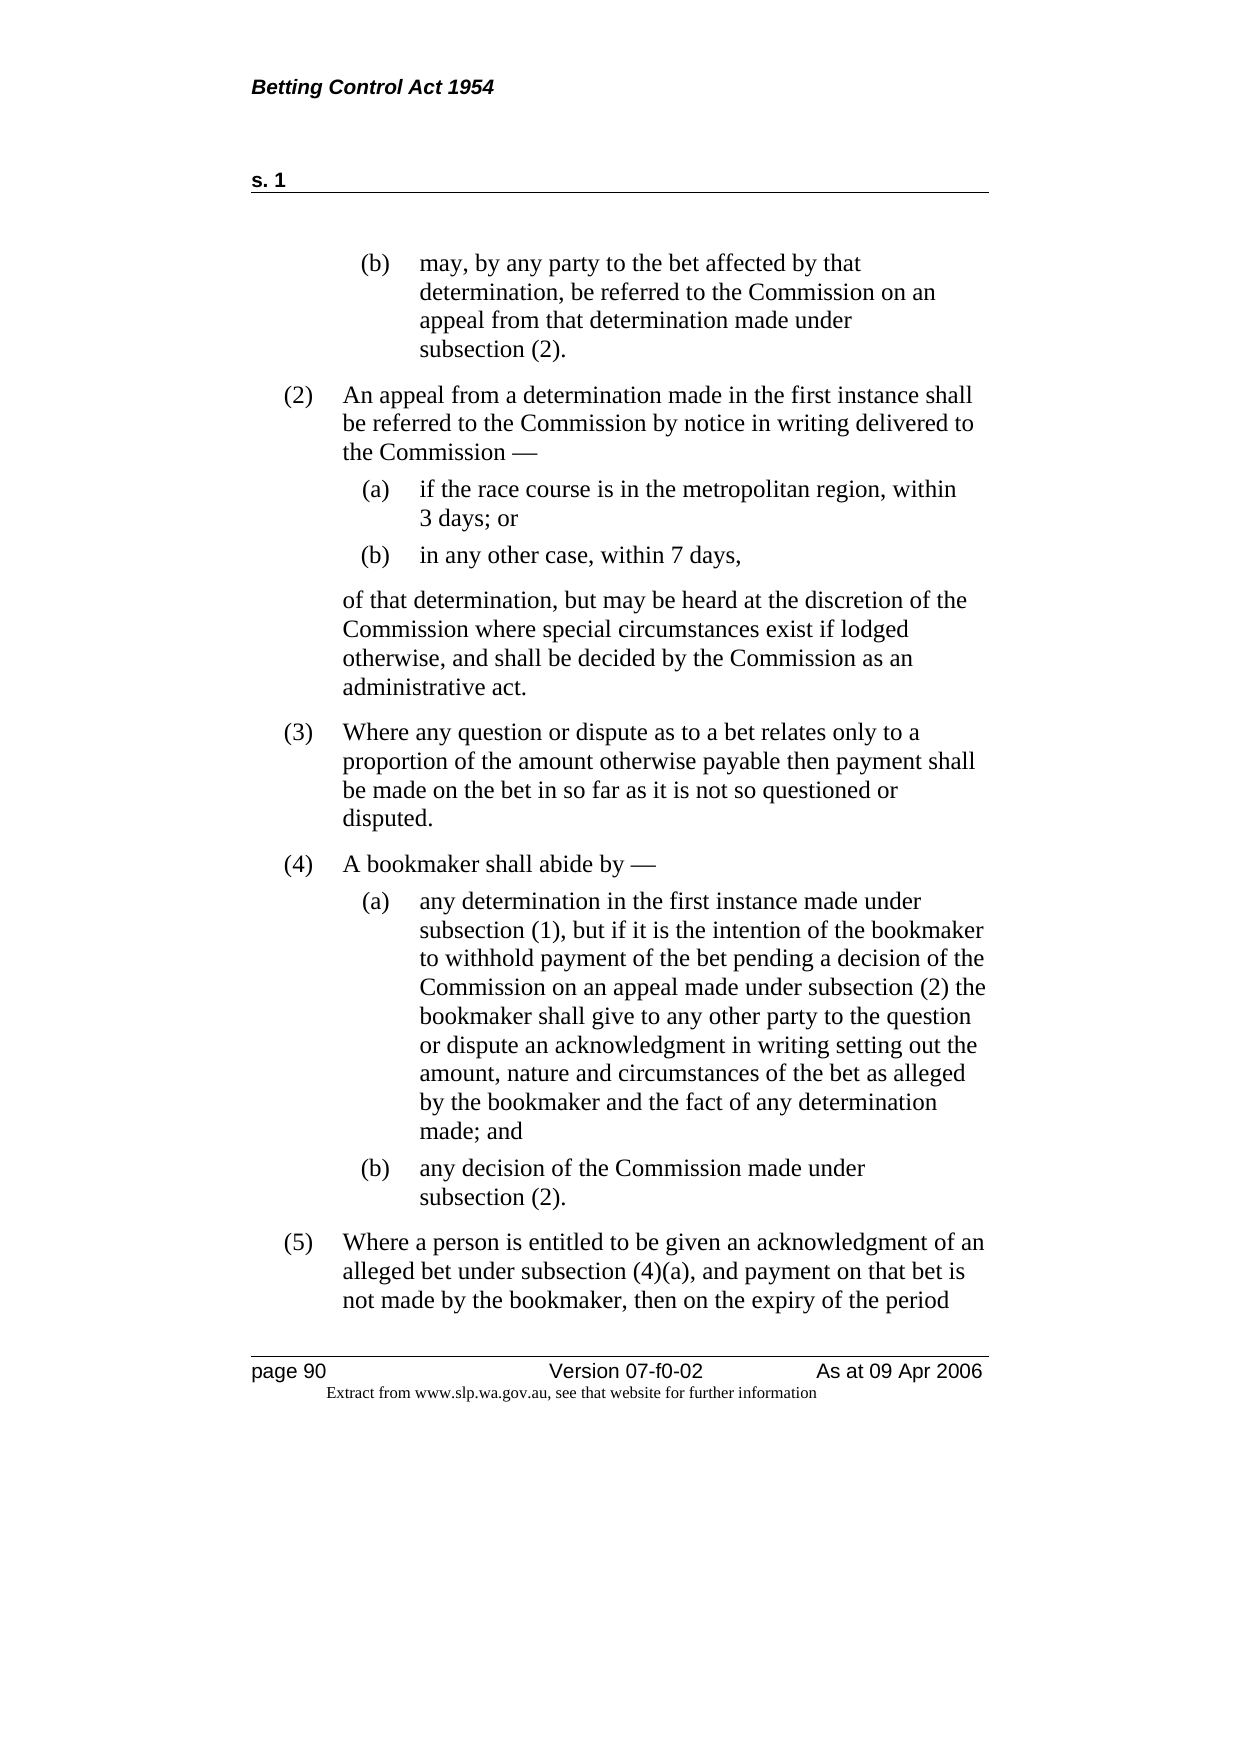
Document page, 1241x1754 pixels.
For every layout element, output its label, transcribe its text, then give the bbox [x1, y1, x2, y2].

text (4) A bookmaker shall abide by — [251, 849, 989, 878]
text (2) An appeal from a determination made in the first instance shall be referred to the Commission by notice in writing delivered to the Commission — [251, 380, 989, 466]
text (b) may, by any party to the bet affected by that determination, be referred to the Commission on an appeal from that determination made under subsection (2). [251, 248, 989, 363]
text (b) in any other case, within 7 days, [251, 540, 989, 569]
text (3) Where any question or dispute as to a bet relates only to a proportion of the amount otherwise payable then payment shall be made on the bet in so far as it is not so questioned or disputed. [251, 717, 989, 832]
text of that determination, but may be heard at the discretion of the Commission where special circumstances exist if lodged otherwise, and shall be decided by the Commission as an administrative act. [251, 586, 989, 701]
text (a) if the race course is in the metropolitan region, within 3 days; or [251, 474, 989, 532]
text (a) any determination in the first instance made under subsection (1), but if it is the intention of the bookmaker to withhold payment of the bet pending a decision of the Commission on an appeal made under subsection (2) the bookmaker shall give to any other party to the question or dispute an acknowledgment in writing setting out the amount, nature and circumstances of the bet as alleged by the bookmaker and the fact of any determination made; and [251, 886, 989, 1145]
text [251, 1227, 989, 1313]
text (b) any decision of the Commission made under subsection (2). [251, 1153, 989, 1211]
